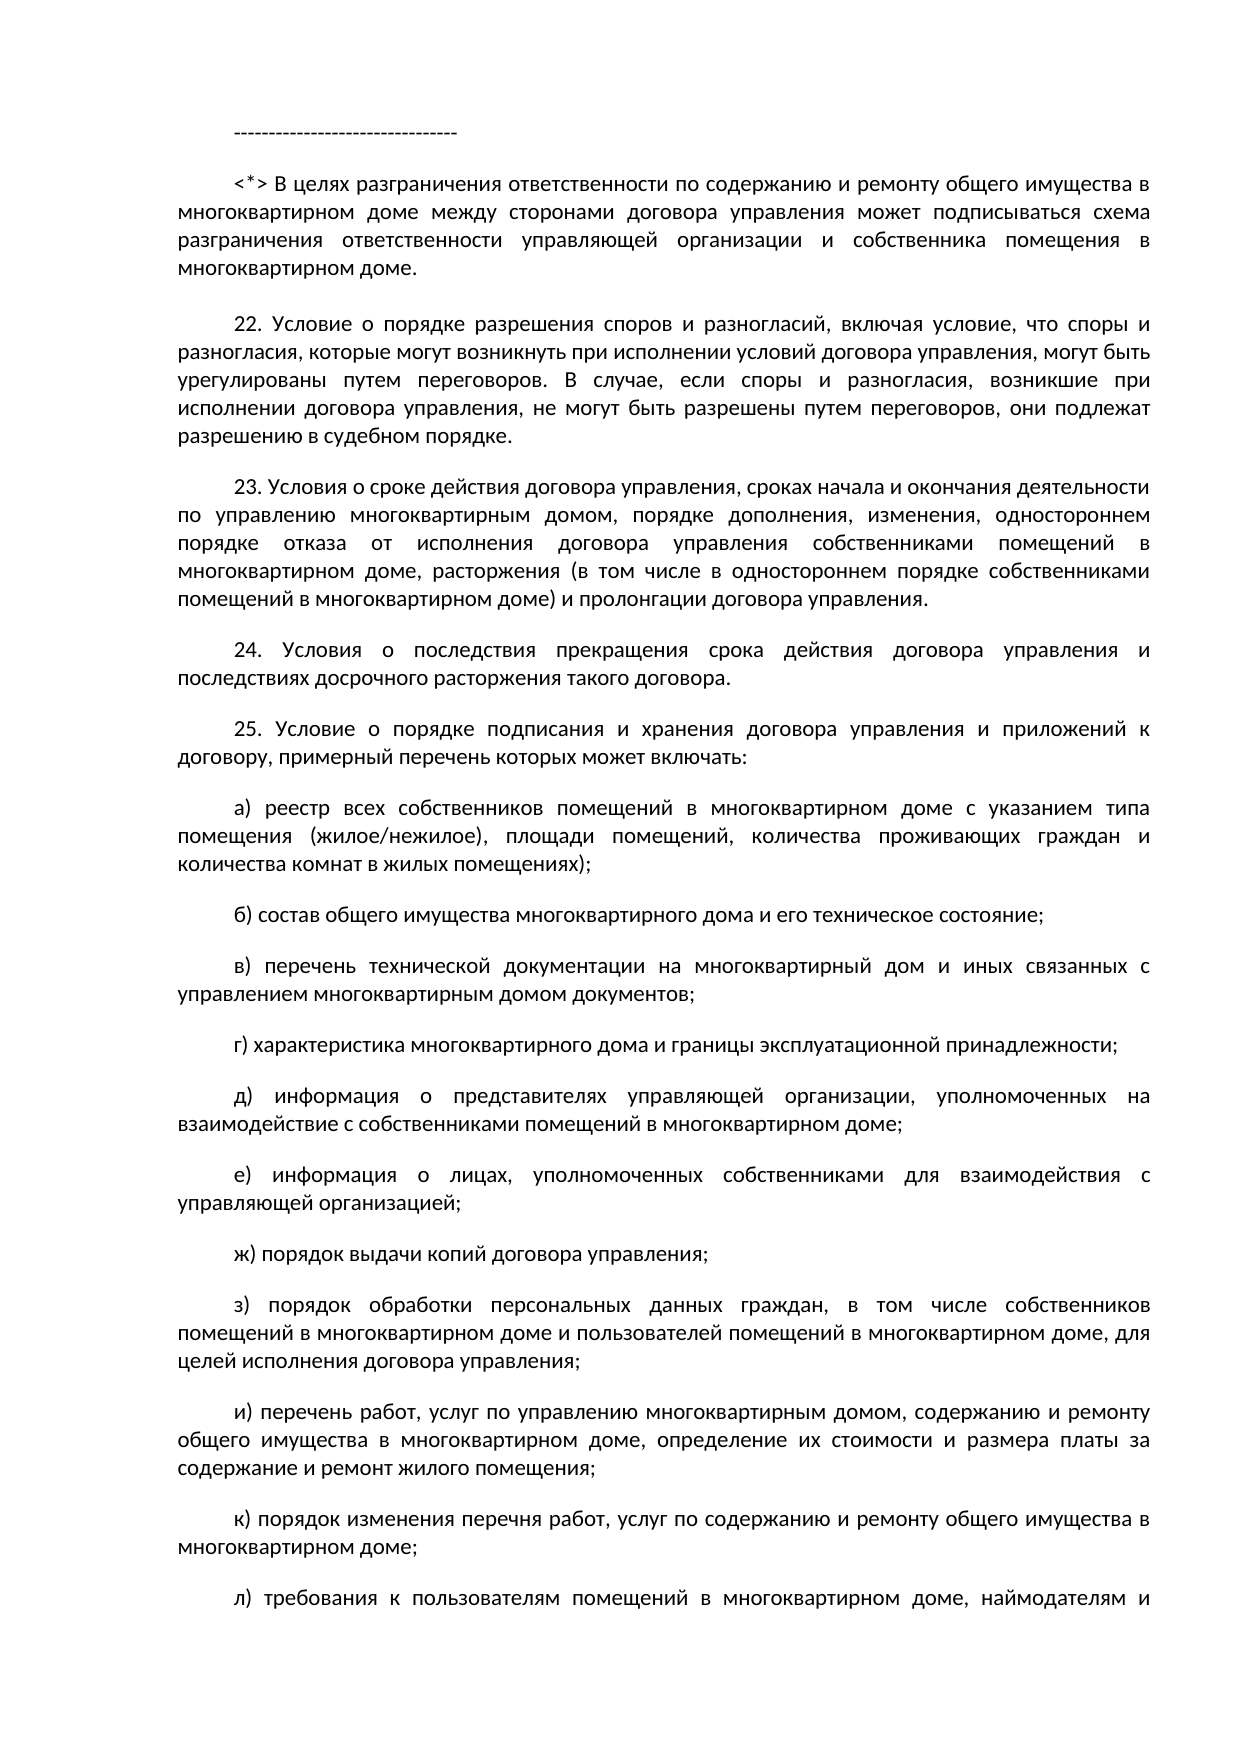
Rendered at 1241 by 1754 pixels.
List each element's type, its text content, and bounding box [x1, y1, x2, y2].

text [177, 1583, 1152, 1611]
text г) характеристика многоквартирного дома и границы эксплуатационной принадлежности; [177, 1030, 1152, 1058]
text ж) порядок выдачи копий договора управления; [177, 1239, 1152, 1267]
text <*> В целях разграничения ответственности по содержанию и ремонту общего имущества в многоквартирном доме между сторонами договора управления может подписываться схема разграничения ответственности управляющей организации и собственника помещения в многоквартирном доме. [177, 169, 1152, 281]
text в) перечень технической документации на многоквартирный дом и иных связанных с управлением многоквартирным домом документов; [177, 951, 1152, 1007]
text и) перечень работ, услуг по управлению многоквартирным домом, содержанию и ремонту общего имущества в многоквартирном доме, определение их стоимости и размера платы за содержание и ремонт жилого помещения; [177, 1397, 1152, 1481]
text з) порядок обработки персональных данных граждан, в том числе собственников помещений в многоквартирном доме и пользователей помещений в многоквартирном доме, для целей исполнения договора управления; [177, 1290, 1152, 1374]
text к) порядок изменения перечня работ, услуг по содержанию и ремонту общего имущества в многоквартирном доме; [177, 1504, 1152, 1560]
text б) состав общего имущества многоквартирного дома и его техническое состояние; [177, 900, 1152, 928]
text 25. Условие о порядке подписания и хранения договора управления и приложений к договору, примерный перечень которых может включать: [177, 714, 1152, 770]
text 23. Условия о сроке действия договора управления, сроках начала и окончания деятельности по управлению многоквартирным домом, порядке дополнения, изменения, одностороннем порядке отказа от исполнения договора управления собственниками помещений в многоквартирном доме, расторжения (в том числе в одностороннем порядке собственниками помещений в многоквартирном доме) и пролонгации договора управления. [177, 472, 1152, 612]
text 22. Условие о порядке разрешения споров и разногласий, включая условие, что споры и разногласия, которые могут возникнуть при исполнении условий договора управления, могут быть урегулированы путем переговоров. В случае, если споры и разногласия, возникшие при исполнении договора управления, не могут быть разрешены путем переговоров, они подлежат разрешению в судебном порядке. [177, 309, 1152, 449]
text д) информация о представителях управляющей организации, уполномоченных на взаимодействие с собственниками помещений в многоквартирном доме; [177, 1081, 1152, 1137]
text е) информация о лицах, уполномоченных собственниками для взаимодействия с управляющей организацией; [177, 1160, 1152, 1216]
text -------------------------------- [177, 118, 1152, 146]
text а) реестр всех собственников помещений в многоквартирном доме с указанием типа помещения (жилое/нежилое), площади помещений, количества проживающих граждан и количества комнат в жилых помещениях); [177, 793, 1152, 877]
text 24. Условия о последствия прекращения срока действия договора управления и последствиях досрочного расторжения такого договора. [177, 635, 1152, 691]
